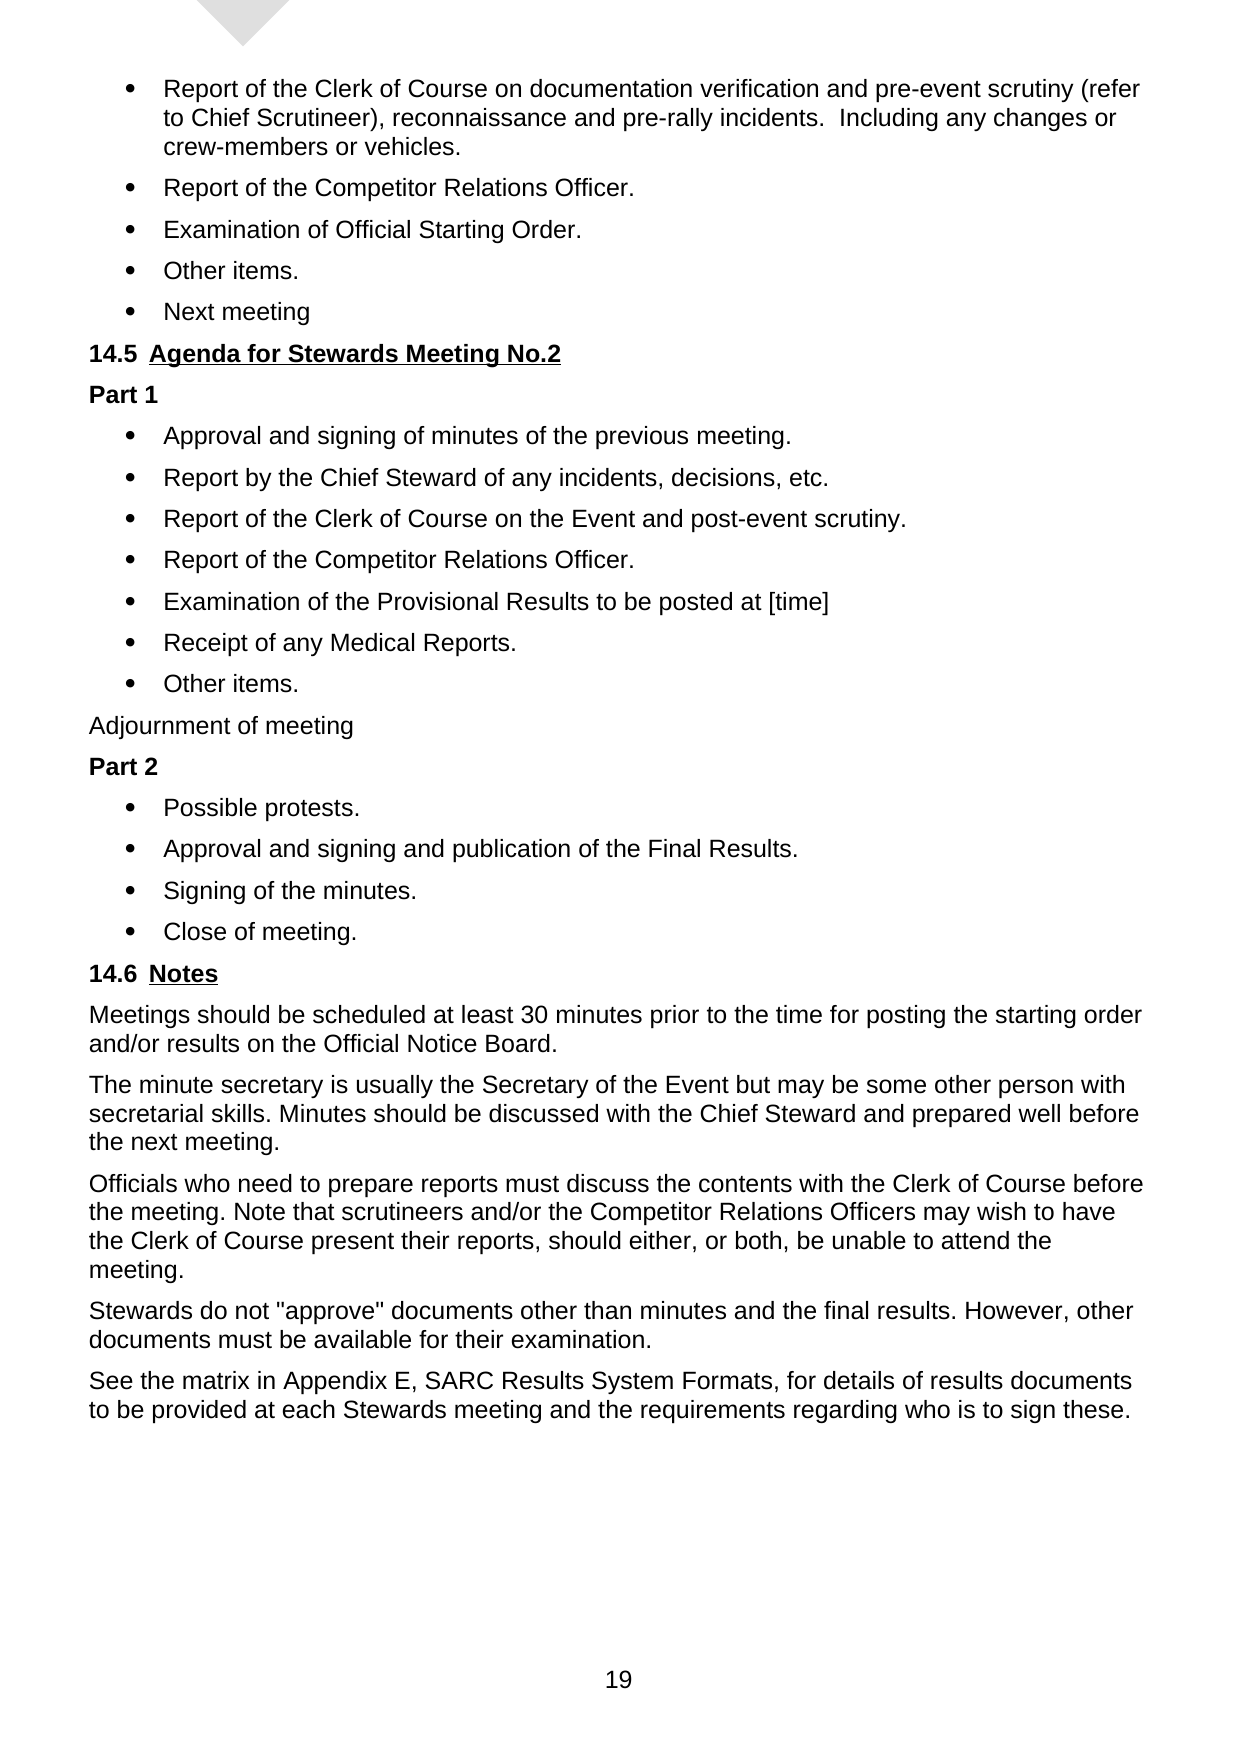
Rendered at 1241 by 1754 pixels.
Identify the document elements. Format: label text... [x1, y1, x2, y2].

list Other items. [126, 256, 1148, 285]
list Approval and signing of minutes of the previous meeting. [126, 421, 1148, 450]
text Part 1 [89, 380, 1148, 409]
text Stewards do not "approve" documents other than minutes and the final results. However, other documents must be available for their examination. [89, 1296, 1148, 1353]
list Possible protests. [126, 793, 1148, 822]
text See the matrix in Appendix E, SARC Results System Formats, for details of results documents to be provided at each Stewards meeting and the requirements regarding who is to sign these. [89, 1366, 1148, 1423]
list Report of the Clerk of Course on the Event and post-event scrutiny. [126, 504, 1148, 533]
list Examination of Official Starting Order. [126, 214, 1148, 243]
list Next meeting [126, 297, 1148, 326]
list Receipt of any Medical Reports. [126, 628, 1148, 657]
subtitle Agenda for Stewards Meeting No.2 [89, 339, 1148, 367]
list Other items. [126, 669, 1148, 698]
text Adjournment of meeting [89, 711, 1148, 739]
list Report by the Chief Steward of any incidents, decisions, etc. [126, 462, 1148, 491]
list Report of the Competitor Relations Officer. [126, 545, 1148, 574]
list Report of the Competitor Relations Officer. [126, 173, 1148, 202]
list Signing of the minutes. [126, 876, 1148, 905]
list Close of meeting. [126, 917, 1148, 946]
text Meetings should be scheduled at least 30 minutes prior to the time for posting the starting order and/or results on the Official Notice Board. [89, 1000, 1148, 1057]
list Report of the Clerk of Course on documentation verification and pre-event scrutiny (refer to Chief Scrutineer), reconnaissance and pre-rally incidents. Including any changes or crew-members or vehicles. [126, 74, 1148, 161]
list Approval and signing and publication of the Final Results. [126, 834, 1148, 863]
text Officials who need to prepare reports must discuss the contents with the Clerk of Course before the meeting. Note that scrutineers and/or the Competitor Relations Officers may wish to have the Clerk of Course present their reports, should either, or both, be unable to attend the meeting. [89, 1168, 1148, 1283]
list Examination of the Provisional Results to be posted at [time] [126, 587, 1148, 615]
text The minute secretary is usually the Secretary of the Event but may be some other person with secretarial skills. Minutes should be discussed with the Chief Steward and prepared well before the next meeting. [89, 1070, 1148, 1156]
text Part 2 [89, 752, 1148, 781]
subtitle Notes [89, 958, 1148, 987]
